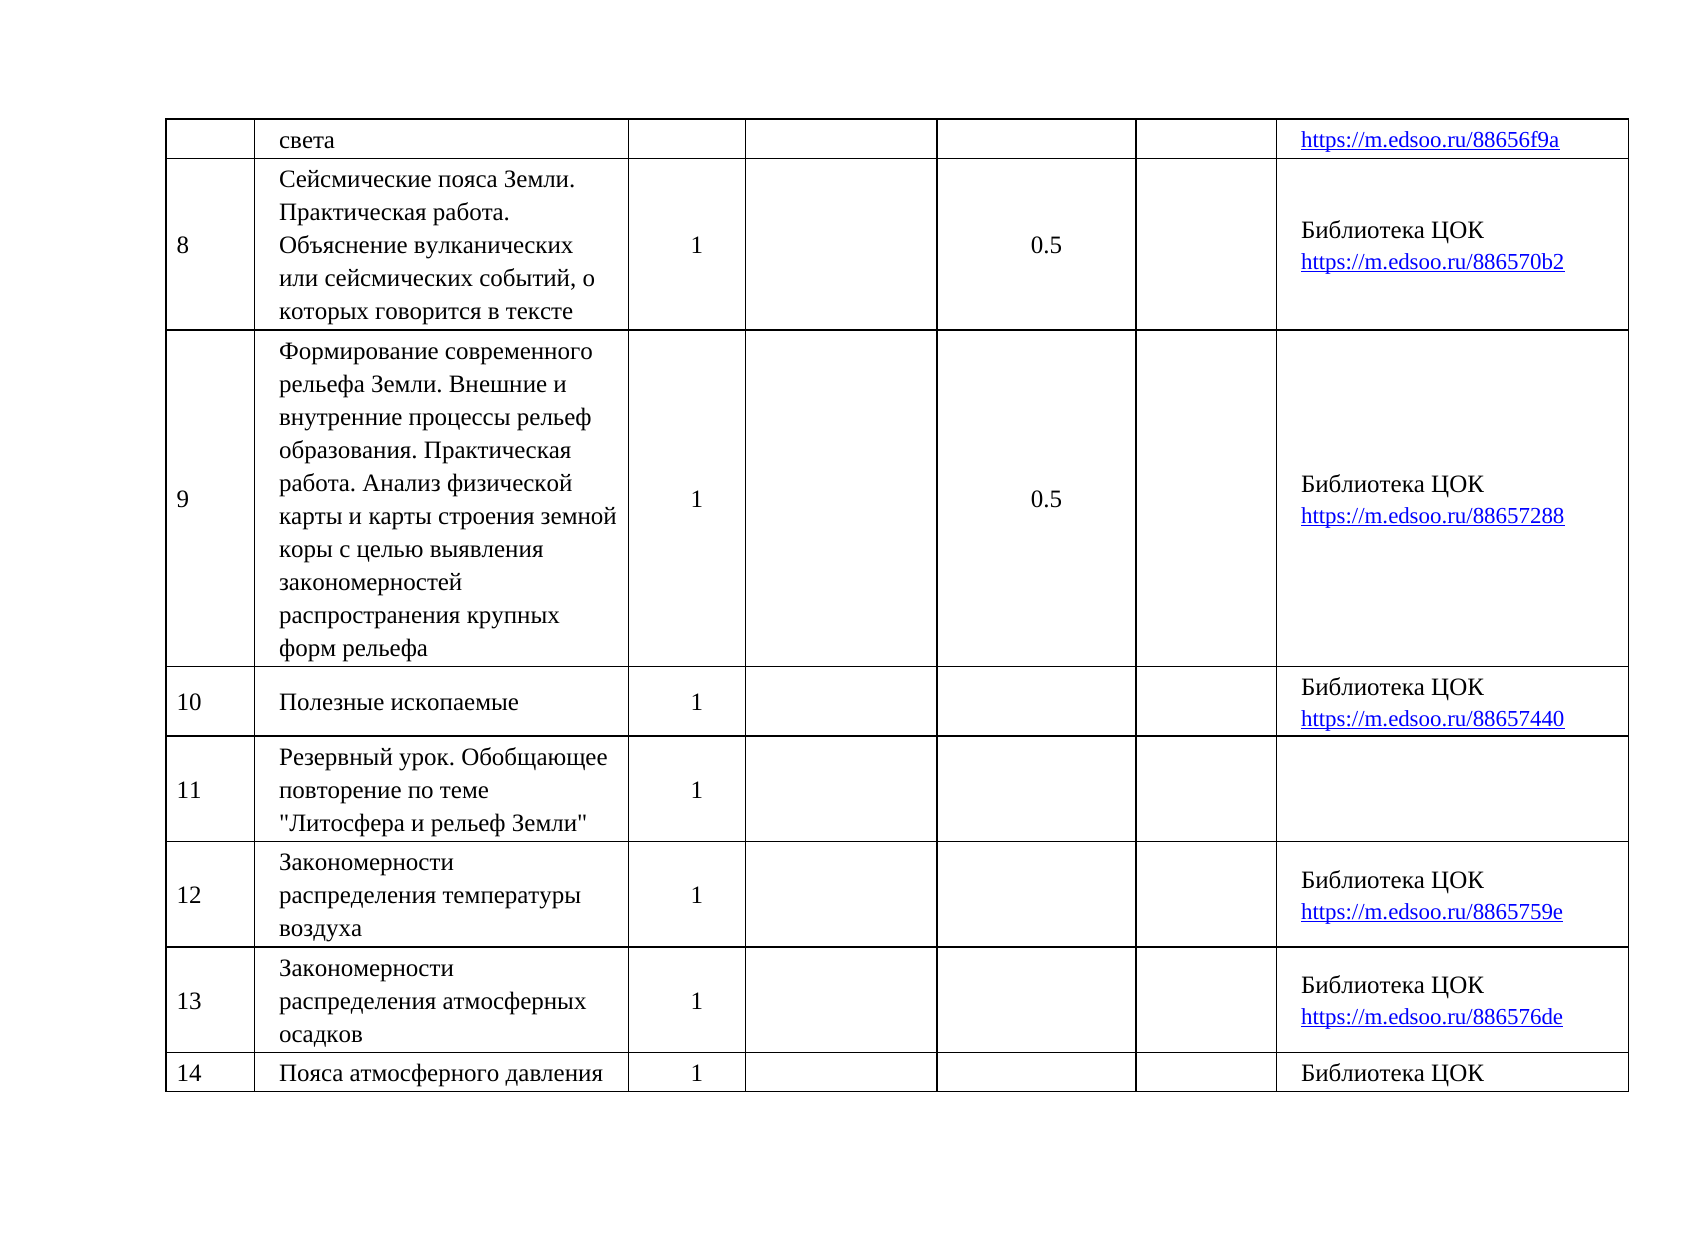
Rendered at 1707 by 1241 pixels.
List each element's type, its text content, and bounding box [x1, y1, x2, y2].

table_cell Полезные ископаемые [255, 667, 628, 735]
table_cell [746, 1053, 936, 1091]
table_cell 1 [629, 1053, 745, 1091]
table_cell Библиотека ЦОК https://m.edsoo.ru/886570b2 [1277, 159, 1628, 329]
table_cell [746, 948, 936, 1051]
table_cell [1137, 737, 1276, 841]
table_cell 1 [629, 842, 745, 946]
table_cell [746, 120, 936, 157]
table_cell 1 [629, 159, 745, 329]
table_cell [1137, 120, 1276, 157]
table_cell 7 [167, 120, 254, 157]
table_cell [746, 331, 936, 666]
table_cell [938, 1053, 1135, 1091]
table_cell Библиотека ЦОК https://m.edsoo.ru/886576de [1277, 948, 1628, 1051]
table_cell Библиотека ЦОК https://m.edsoo.ru/88657440 [1277, 667, 1628, 735]
table_cell [938, 737, 1135, 841]
table_cell Библиотека ЦОК https://m.edsoo.ru/8865759e [1277, 842, 1628, 946]
table_cell 10 [167, 667, 254, 735]
table_cell [746, 159, 936, 329]
table_cell Закономерности распределения атмосферных осадков [255, 948, 628, 1051]
table_cell [1137, 159, 1276, 329]
table_cell 1 [629, 120, 745, 157]
table_cell Библиотека ЦОК https://m.edsoo.ru/88657288 [1277, 331, 1628, 666]
table_cell [746, 842, 936, 946]
table_cell [1137, 1053, 1276, 1091]
table_cell 12 [167, 842, 254, 946]
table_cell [255, 120, 628, 157]
table_cell [938, 948, 1135, 1051]
table_cell Закономерности распределения температуры воздуха [255, 842, 628, 946]
table_cell [746, 737, 936, 841]
table_cell 1 [629, 737, 745, 841]
table_cell 0.5 [938, 159, 1135, 329]
table_cell [938, 120, 1135, 157]
table_cell [1137, 842, 1276, 946]
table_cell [1277, 1053, 1628, 1091]
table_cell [1277, 120, 1628, 157]
table_cell Резервный урок. Обобщающее повторение по теме "Литосфера и рельеф Земли" [255, 737, 628, 841]
table_cell [746, 667, 936, 735]
table_cell [1137, 667, 1276, 735]
table_cell Сейсмические пояса Земли. Практическая работа. Объяснение вулканических или сейсмических событий, о которых говорится в тексте [255, 159, 628, 329]
table_cell 8 [167, 159, 254, 329]
table_cell [938, 667, 1135, 735]
table_cell 11 [167, 737, 254, 841]
table_cell [1277, 737, 1628, 841]
table_cell 1 [629, 331, 745, 666]
table_cell [1137, 948, 1276, 1051]
table_cell 14 [167, 1053, 254, 1091]
table_cell 13 [167, 948, 254, 1051]
table_cell Формирование современного рельефа Земли. Внешние и внутренние процессы рельеф образования. Практическая работа. Анализ физической карты и карты строения земной коры с целью выявления закономерностей распространения крупных форм рельефа [255, 331, 628, 666]
table_cell 0.5 [938, 331, 1135, 666]
table_cell [938, 842, 1135, 946]
table_cell 1 [629, 667, 745, 735]
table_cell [255, 1053, 628, 1091]
table_cell 1 [629, 948, 745, 1051]
table_cell 9 [167, 331, 254, 666]
table_cell [1137, 331, 1276, 666]
